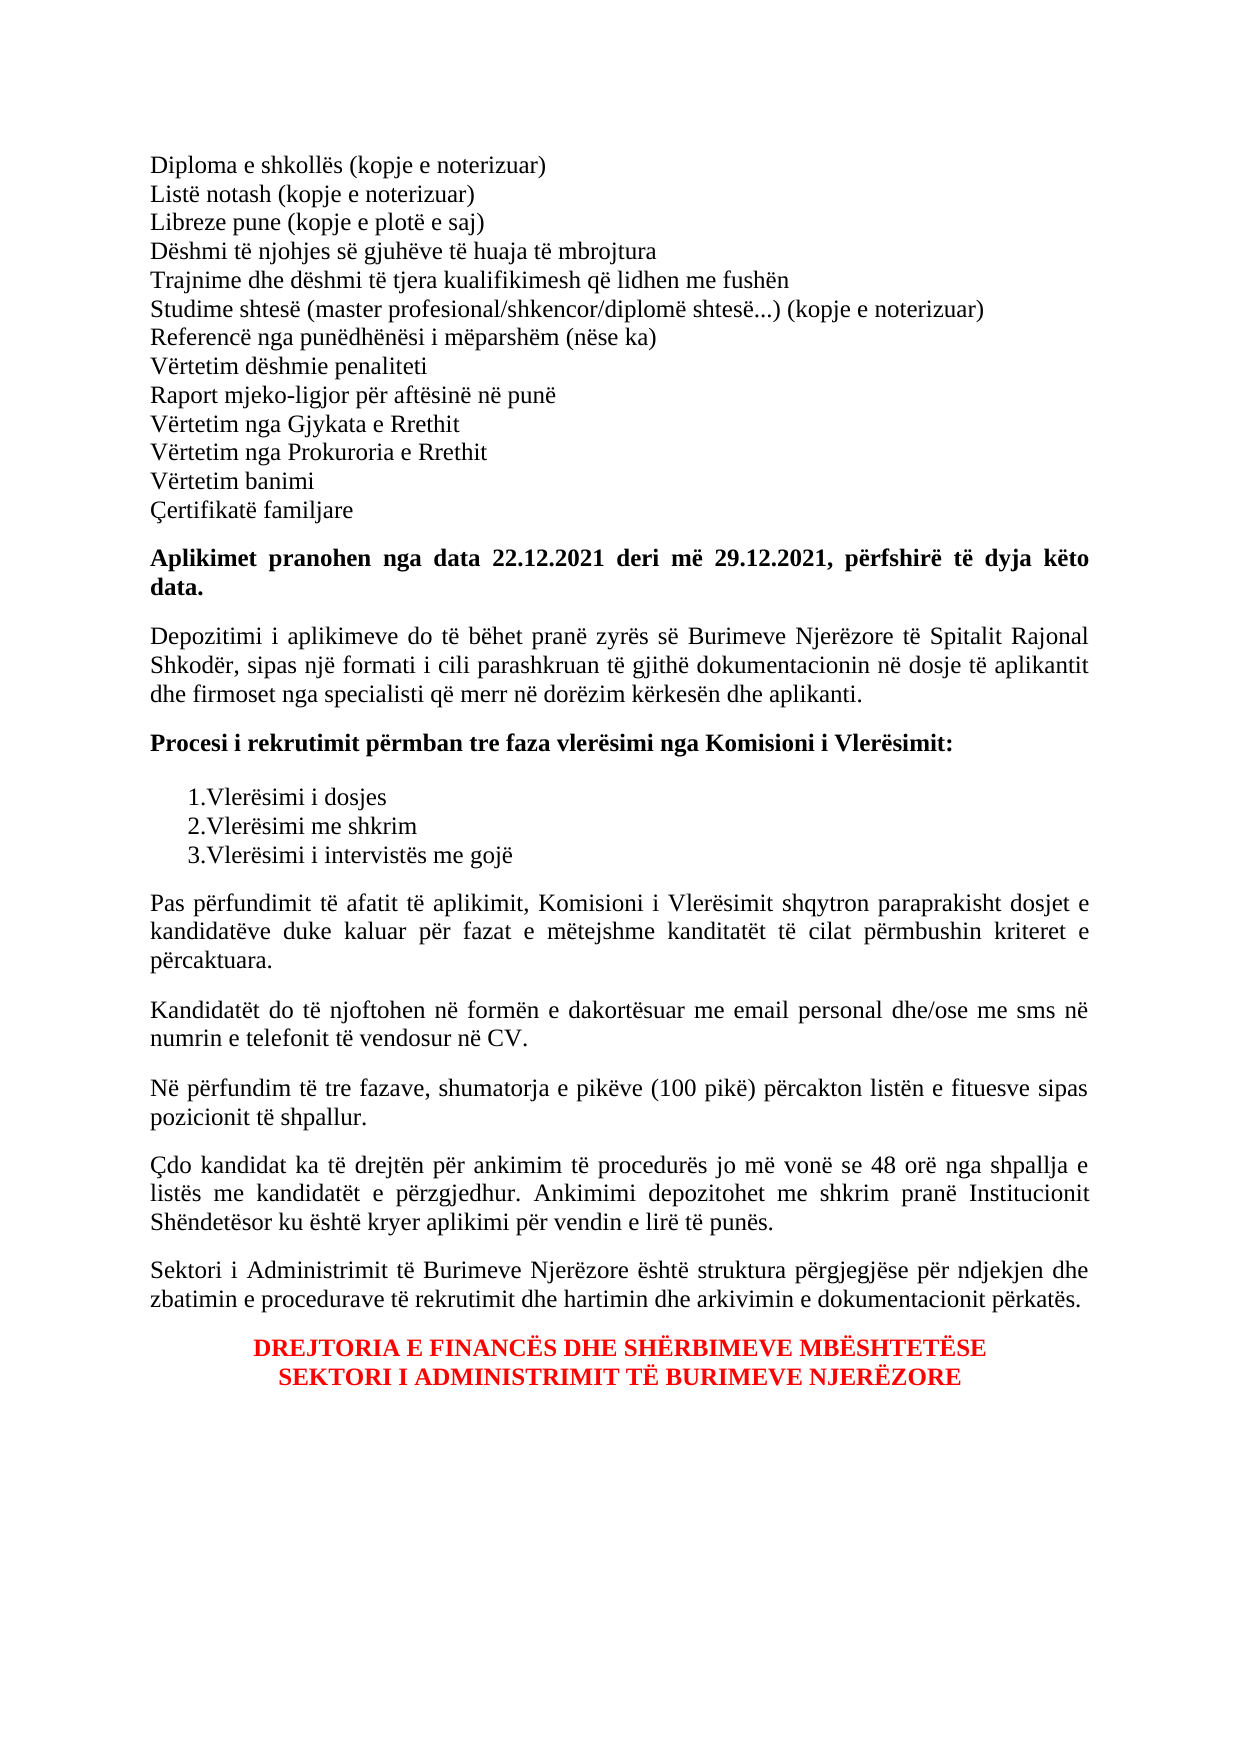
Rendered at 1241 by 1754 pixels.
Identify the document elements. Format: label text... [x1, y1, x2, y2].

text Studime shtesë (master profesional/shkencor/diplomë shtesë...) (kopje e noterizuar) [150, 294, 1090, 322]
text Referencë nga punëdhënësi i mëparshëm (nëse ka) [150, 322, 1090, 351]
text 2.Vlerësimi me shkrim [187, 811, 1090, 840]
text SEKTORI I ADMINISTRIMIT TË BURIMEVE NJERËZORE [150, 1362, 1090, 1391]
text Listë notash (kopje e noterizuar) [150, 179, 1090, 207]
text Vërtetim nga Prokuroria e Rrethit [150, 437, 1090, 466]
text Libreze pune (kopje e plotë e saj) [150, 207, 1090, 236]
text Vërtetim banimi [150, 466, 1090, 495]
text Pas përfundimit të afatit të aplikimit, Komisioni i Vlerësimit shqytron paraprakisht dosjet e kandidatëve duke kaluar për fazat e mëtejshme kanditatët të cilat përmbushin kriteret e përcaktuara. [150, 888, 1090, 974]
text Në përfundim të tre fazave, shumatorja e pikëve (100 pikë) përcakton listën e fituesve sipas pozicionit të shpallur. [150, 1073, 1090, 1131]
text DREJTORIA E FINANCËS DHE SHËRBIMEVE MBËSHTETËSE [150, 1333, 1090, 1362]
text Trajnime dhe dëshmi të tjera kualifikimesh që lidhen me fushën [150, 265, 1090, 294]
text Kandidatët do të njoftohen në formën e dakortësuar me email personal dhe/ose me sms në numrin e telefonit të vendosur në CV. [150, 995, 1090, 1052]
text Vërtetim dëshmie penaliteti [150, 351, 1090, 380]
text Vërtetim nga Gjykata e Rrethit [150, 409, 1090, 437]
text Çertifikatë familjare [150, 495, 1090, 524]
text Çdo kandidat ka të drejtën për ankimim të procedurës jo më vonë se 48 orë nga shpallja e listës me kandidatët e përzgjedhur. Ankimimi depozitohet me shkrim pranë Institucionit Shëndetësor ku është kryer aplikimi për vendin e lirë të punës. [150, 1150, 1090, 1236]
text 3.Vlerësimi i intervistës me gojë [187, 840, 1090, 868]
text Depozitimi i aplikimeve do të bëhet pranë zyrës së Burimeve Njerëzore të Spitalit Rajonal Shkodër, sipas një formati i cili parashkruan të gjithë dokumentacionin në dosje të aplikantit dhe firmoset nga specialisti që merr në dorëzim kërkesën dhe aplikanti. [150, 621, 1090, 707]
text Dëshmi të njohjes së gjuhëve të huaja të mbrojtura [150, 236, 1090, 265]
text Aplikimet pranohen nga data 22.12.2021 deri më 29.12.2021, përfshirë të dyja këto data. [150, 543, 1090, 600]
text Sektori i Administrimit të Burimeve Njerëzore është struktura përgjegjëse për ndjekjen dhe zbatimin e procedurave të rekrutimit dhe hartimin dhe arkivimin e dokumentacionit përkatës. [150, 1255, 1090, 1313]
text Procesi i rekrutimit përmban tre faza vlerësimi nga Komisioni i Vlerësimit: [150, 728, 1090, 757]
text Diploma e shkollës (kopje e noterizuar) [150, 150, 1090, 179]
text 1.Vlerësimi i dosjes [187, 782, 1090, 811]
text Raport mjeko-ligjor për aftësinë në punë [150, 380, 1090, 409]
